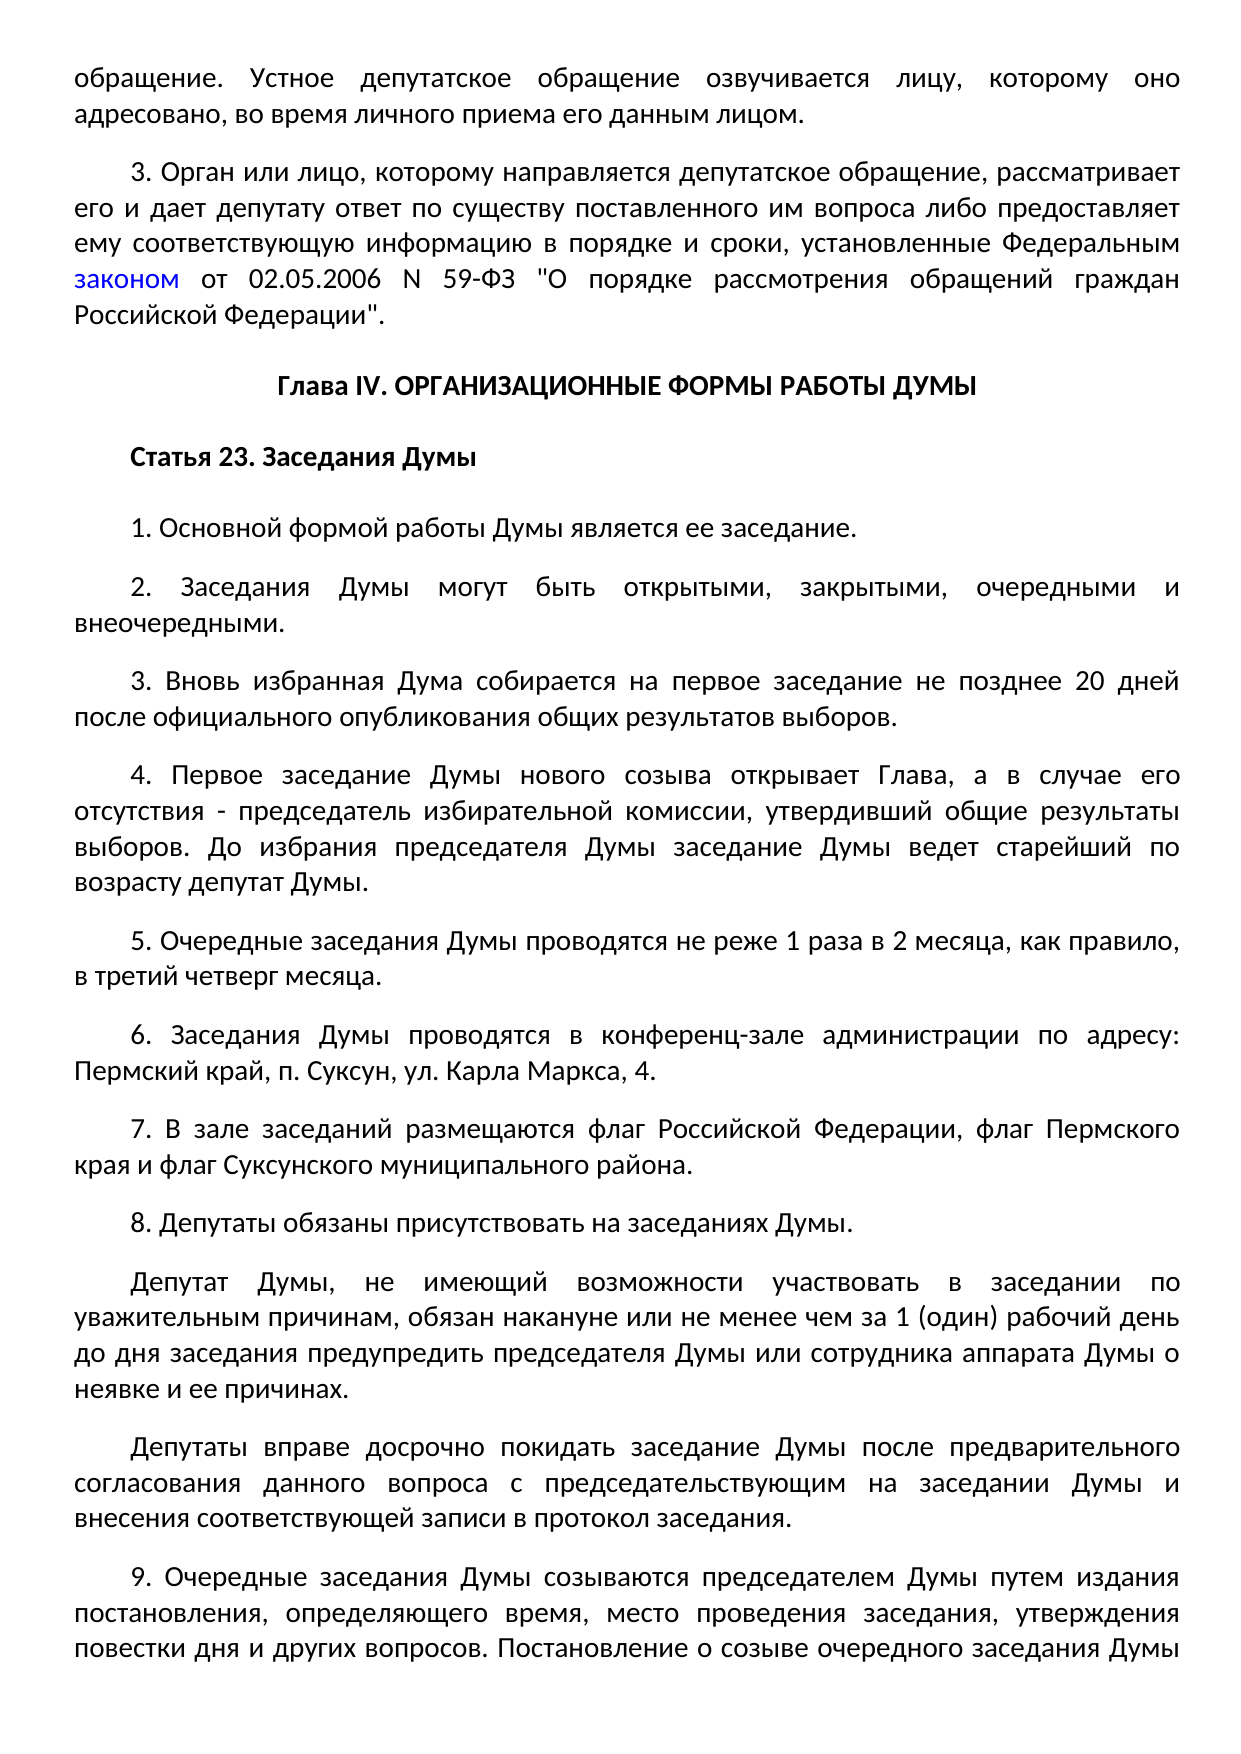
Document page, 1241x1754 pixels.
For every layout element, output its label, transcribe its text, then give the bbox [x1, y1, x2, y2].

text 8. Депутаты обязаны присутствовать на заседаниях Думы. [74, 1204, 1181, 1240]
text Депутаты вправе досрочно покидать заседание Думы после предварительного согласования данного вопроса с председательствующим на заседании Думы и внесения соответствующей записи в протокол заседания. [74, 1428, 1181, 1535]
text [74, 1558, 1181, 1665]
text 1. Основной формой работы Думы является ее заседание. [74, 509, 1181, 545]
text Депутат Думы, не имеющий возможности участвовать в заседании по уважительным причинам, обязан накануне или не менее чем за 1 (один) рабочий день до дня заседания предупредить председателя Думы или сотрудника аппарата Думы о неявке и ее причинах. [74, 1263, 1181, 1405]
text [74, 59, 1181, 130]
text 2. Заседания Думы могут быть открытыми, закрытыми, очередными и внеочередными. [74, 568, 1181, 639]
text 5. Очередные заседания Думы проводятся не реже 1 раза в 2 месяца, как правило, в третий четверг месяца. [74, 922, 1181, 993]
text Статья 23. Заседания Думы [74, 438, 1181, 474]
text 7. В зале заседаний размещаются флаг Российской Федерации, флаг Пермского края и флаг Суксунского муниципального района. [74, 1110, 1181, 1181]
text 6. Заседания Думы проводятся в конференц-зале администрации по адресу: Пермский край, п. Суксун, ул. Карла Маркса, 4. [74, 1016, 1181, 1087]
text 3. Орган или лицо, которому направляется депутатское обращение, рассматривает его и дает депутату ответ по существу поставленного им вопроса либо предоставляет ему соответствующую информацию в порядке и сроки, установленные Федеральным законом от 02.05.2006 N 59-ФЗ "О порядке рассмотрения обращений граждан Российской Федерации". [74, 153, 1181, 331]
text Глава IV. ОРГАНИЗАЦИОННЫЕ ФОРМЫ РАБОТЫ ДУМЫ [74, 367, 1181, 403]
text 4. Первое заседание Думы нового созыва открывает Глава, а в случае его отсутствия - председатель избирательной комиссии, утвердивший общие результаты выборов. До избрания председателя Думы заседание Думы ведет старейший по возрасту депутат Думы. [74, 756, 1181, 899]
text 3. Вновь избранная Дума собирается на первое заседание не позднее 20 дней после официального опубликования общих результатов выборов. [74, 662, 1181, 733]
